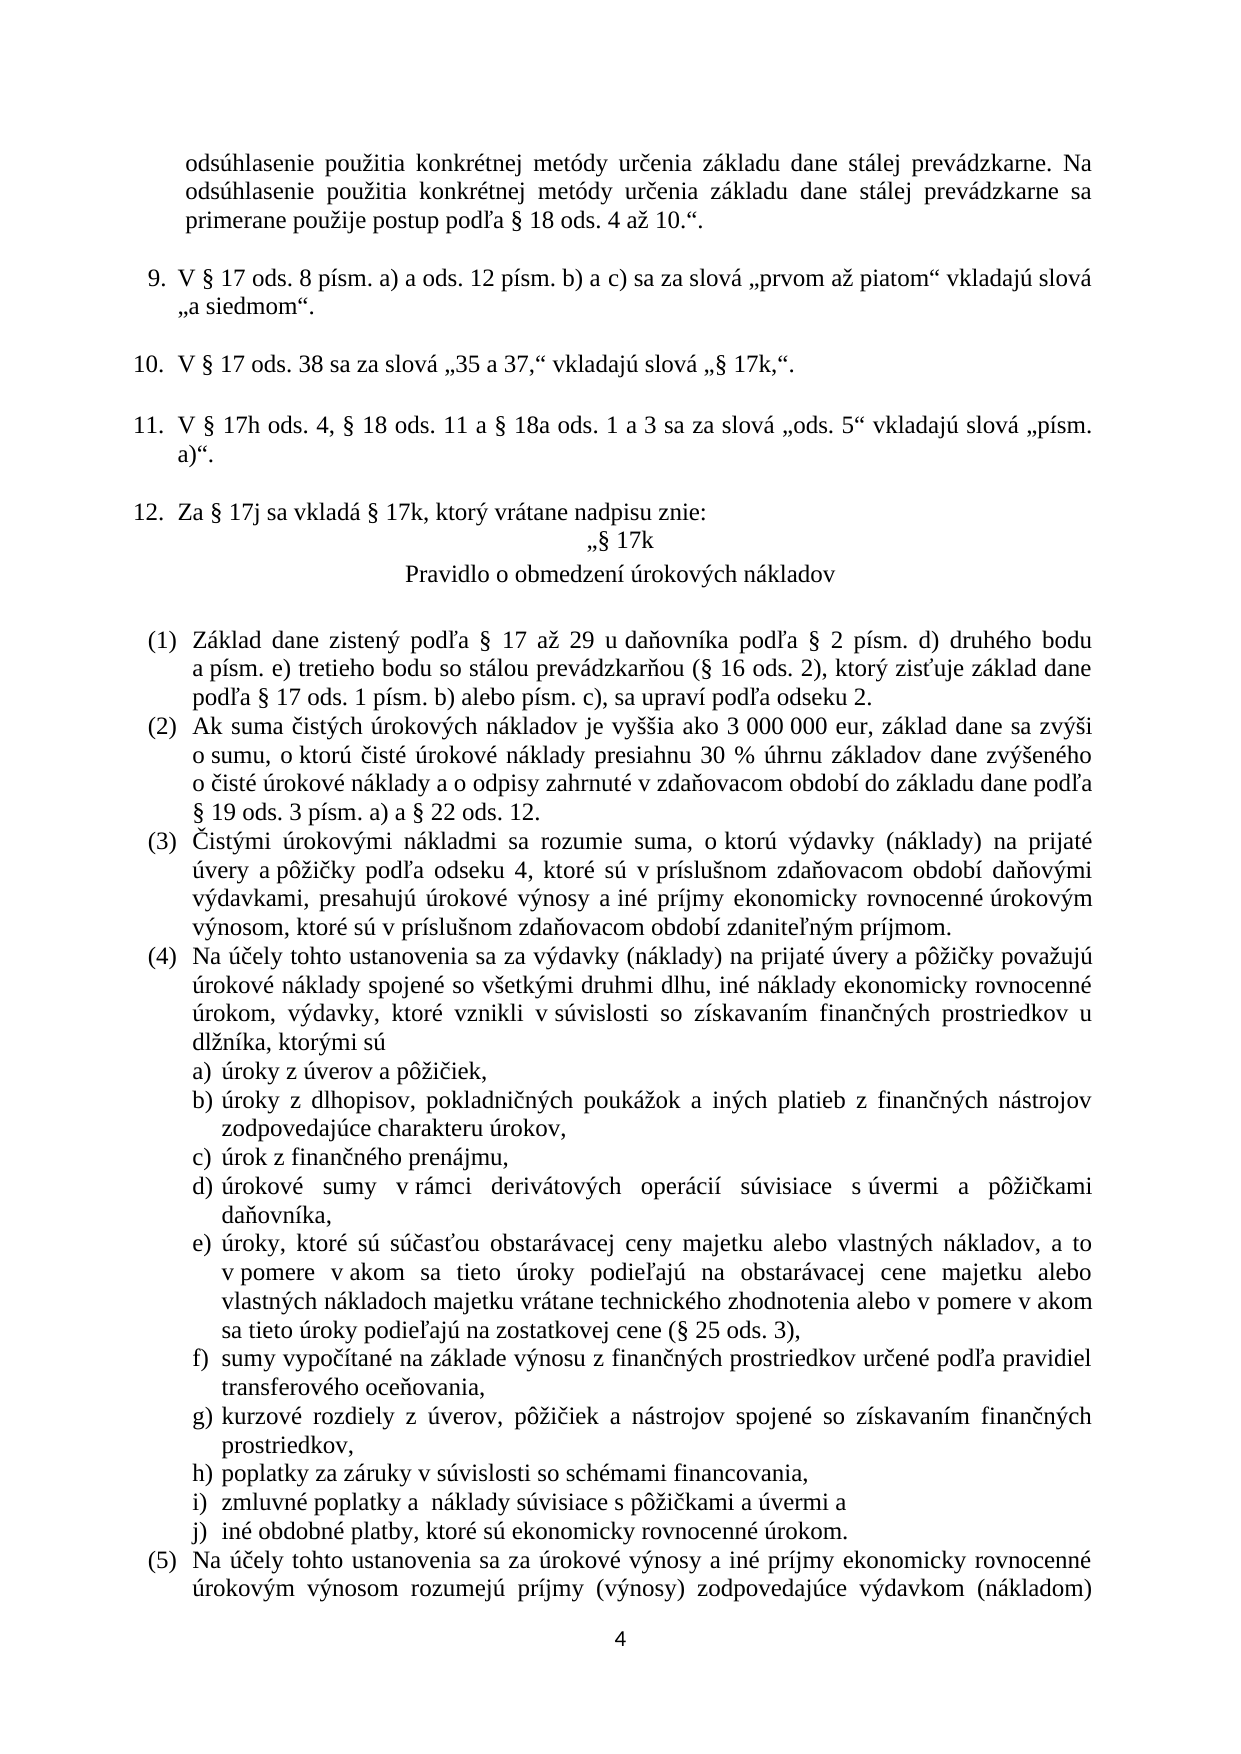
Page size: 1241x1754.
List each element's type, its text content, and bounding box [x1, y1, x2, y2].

list V § 17h ods. 4, § 18 ods. 11 a § 18a ods. 1 a 3 sa za slová „ods. 5“ vkladajú slová „písm. a)“. [133, 411, 1093, 468]
list úroky z dlhopisov, pokladničných poukážok a iných platieb z finančných nástrojov zodpovedajúce charakteru úrokov, [192, 1085, 1093, 1142]
text „§ 17k [148, 526, 1093, 554]
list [185, 148, 1093, 234]
list sumy vypočítané na základe výnosu z finančných prostriedkov určené podľa pravidiel transferového oceňovania, [192, 1343, 1093, 1401]
list zmluvné poplatky a náklady súvisiace s pôžičkami a úvermi a [192, 1487, 1093, 1516]
list Za § 17j sa vkladá § 17k, ktorý vrátane nadpisu znie: [133, 497, 1093, 526]
list Ak suma čistých úrokových nákladov je vyššia ako 3 000 000 eur, základ dane sa zvýši o sumu, o ktorú čisté úrokové náklady presiahnu 30 % úhrnu základov dane zvýšeného o čisté úrokové náklady a o odpisy zahrnuté v zdaňovacom období do základu dane podľa § 19 ods. 3 písm. a) a § 22 ods. 12. [148, 711, 1093, 826]
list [148, 1545, 1093, 1602]
list V § 17 ods. 38 sa za slová „35 a 37,“ vkladajú slová „§ 17k,“. [133, 349, 1093, 378]
list úroky z úverov a pôžičiek, [192, 1056, 1093, 1085]
list úrokové sumy v rámci derivátových operácií súvisiace s úvermi a pôžičkami daňovníka, [192, 1171, 1093, 1228]
text Pravidlo o obmedzení úrokových nákladov [148, 559, 1093, 587]
list iné obdobné platby, ktoré sú ekonomicky rovnocenné úrokom. [192, 1516, 1093, 1545]
list V § 17 ods. 8 písm. a) a ods. 12 písm. b) a c) sa za slová „prvom až piatom“ vkladajú slová „a siedmom“. [148, 263, 1093, 320]
list Čistými úrokovými nákladmi sa rozumie suma, o ktorú výdavky (náklady) na prijaté úvery a pôžičky podľa odseku 4, ktoré sú v príslušnom zdaňovacom období daňovými výdavkami, presahujú úrokové výnosy a iné príjmy ekonomicky rovnocenné úrokovým výnosom, ktoré sú v príslušnom zdaňovacom období zdaniteľným príjmom. [148, 826, 1093, 941]
list Na účely tohto ustanovenia sa za výdavky (náklady) na prijaté úvery a pôžičky považujú úrokové náklady spojené so všetkými druhmi dlhu, iné náklady ekonomicky rovnocenné úrokom, výdavky, ktoré vznikli v súvislosti so získavaním finančných prostriedkov u dlžníka, ktorými sú [148, 941, 1093, 1056]
list poplatky za záruky v súvislosti so schémami financovania, [192, 1458, 1093, 1487]
list úroky, ktoré sú súčasťou obstarávacej ceny majetku alebo vlastných nákladov, a to v pomere v akom sa tieto úroky podieľajú na obstarávacej cene majetku alebo vlastných nákladoch majetku vrátane technického zhodnotenia alebo v pomere v akom sa tieto úroky podieľajú na zostatkovej cene (§ 25 ods. 3), [192, 1228, 1093, 1343]
list úrok z finančného prenájmu, [192, 1142, 1093, 1171]
list Základ dane zistený podľa § 17 až 29 u daňovníka podľa § 2 písm. d) druhého bodu a písm. e) tretieho bodu so stálou prevádzkarňou (§ 16 ods. 2), ktorý zisťuje základ dane podľa § 17 ods. 1 písm. b) alebo písm. c), sa upraví podľa odseku 2. [148, 625, 1093, 711]
list kurzové rozdiely z úverov, pôžičiek a nástrojov spojené so získavaním finančných prostriedkov, [192, 1401, 1093, 1458]
